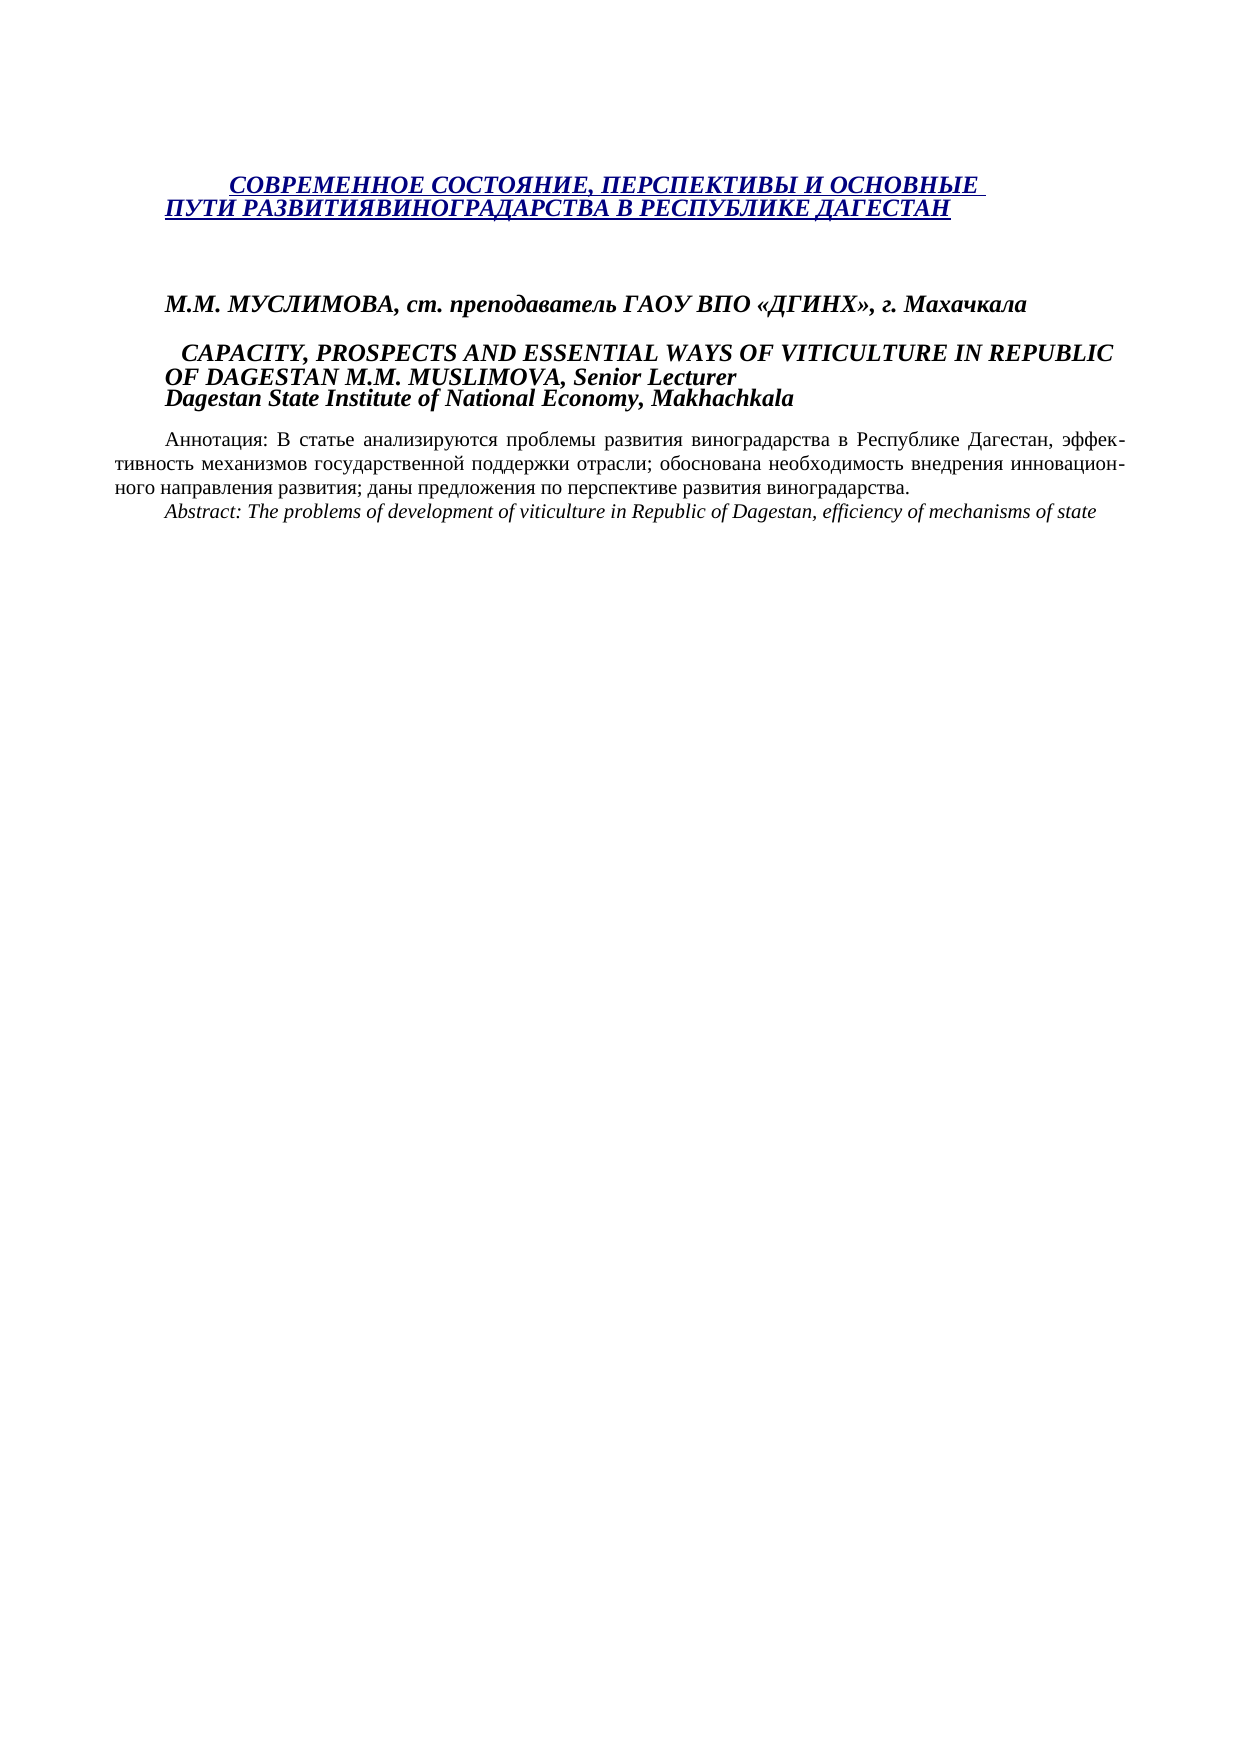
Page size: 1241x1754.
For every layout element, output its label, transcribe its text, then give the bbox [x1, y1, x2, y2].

text Аннотация: В статье анализируются проблемы развития виноградарства в Республике Дагестан, эффективность механизмов государственной поддержки отрасли; обоснована необходимость внедрения инновационного направления развития; даны предложения по перспективе развития виноградарства. [114, 427, 1125, 499]
text СОВРЕМЕННОЕ СОСТОЯНИЕ, ПЕРСПЕКТИВЫ И ОСНОВНЫЕ ПУТИ РАЗВИТИЯВИНОГРАДАРСТВА В РЕСПУБЛИКЕ ДАГЕСТАН [164, 174, 1056, 221]
text Abstract: The problems of development of viticulture in Republic of Dagestan, efficiency of mechanisms of state [114, 499, 1125, 523]
text Dagestan State Institute of National Economy, Makhachkala [433, 390, 1125, 411]
text Dagestan State Institute of National Economy, Makhachkala [114, 390, 434, 411]
text М.М. МУСЛИМОВА, ст. преподаватель ГАОУ ВПО «ДГИНХ», г. Махачкала [164, 294, 1056, 318]
text CAPACITY, PROSPECTS AND ESSENTIAL WAYS OF VITICULTURE IN REPUBLIC OF DAGESTAN M.M. MUSLIMOVA, Senior Lecturer [164, 342, 1125, 390]
